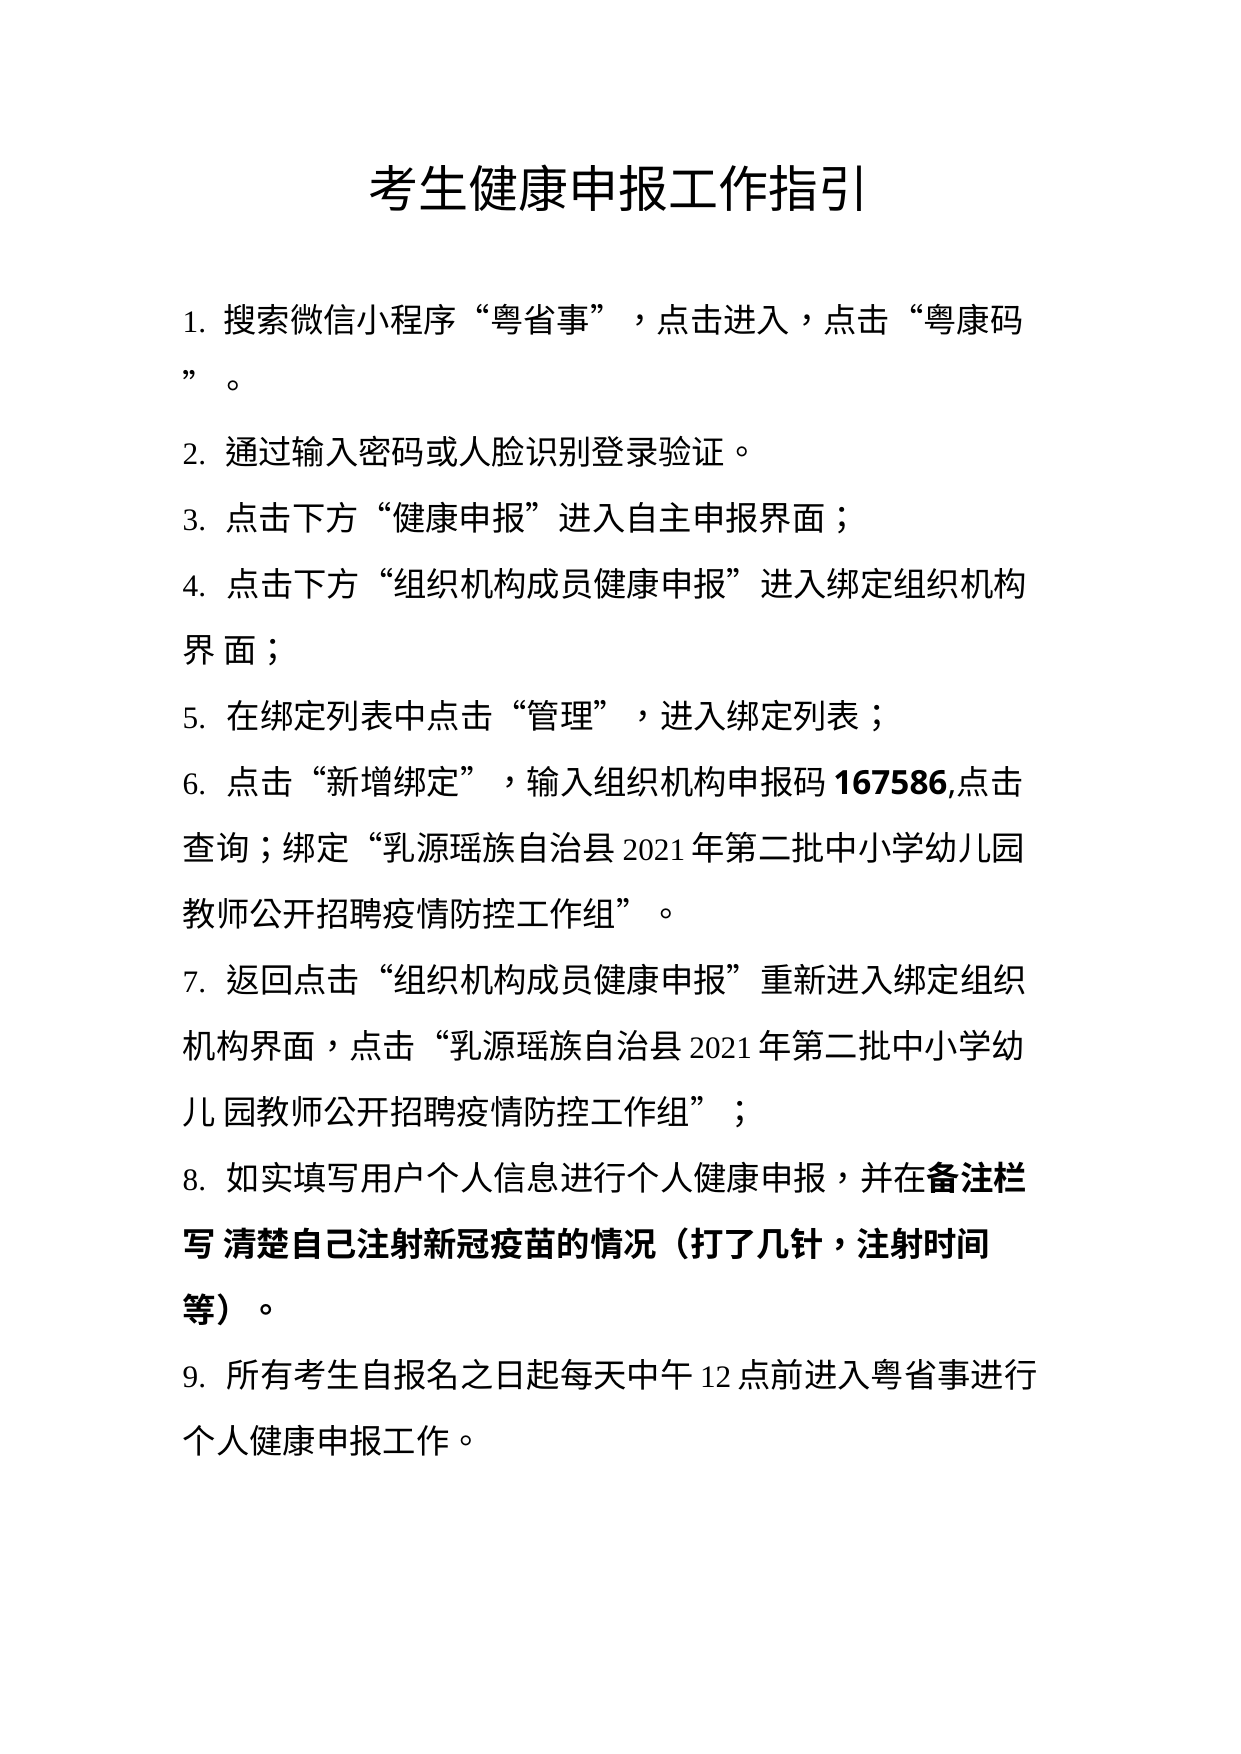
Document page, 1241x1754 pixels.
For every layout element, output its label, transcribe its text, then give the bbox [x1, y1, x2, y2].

list 点击“新增绑定”，输入组织机构申报码167586,点击查询；绑定“乳源瑶族自治县2021年第二批中小学幼儿园教师公开招聘疫情防控工作组”。 [182, 742, 1053, 939]
text 考生健康申报工作指引 [182, 149, 1053, 222]
list 通过输入密码或人脸识别登录验证。 [182, 412, 1053, 478]
list 点击下方“健康申报”进入自主申报界面； [182, 478, 1053, 544]
list 点击下方“组织机构成员健康申报”进入绑定组织机构界 面； [182, 544, 1053, 676]
list 返回点击“组织机构成员健康申报”重新进入绑定组织机构界面，点击“乳源瑶族自治县2021年第二批中小学幼儿 园教师公开招聘疫情防控工作组”； [182, 939, 1053, 1137]
list 如实填写用户个人信息进行个人健康申报，并在备注栏写 清楚自己注射新冠疫苗的情况（打了几针，注射时间等）。 [182, 1137, 1053, 1335]
list 搜索微信小程序“粤省事”，点击进入，点击“粤康码”。 [182, 280, 1053, 412]
list 所有考生自报名之日起每天中午12点前进入粤省事进行 个人健康申报工作。 [182, 1335, 1053, 1467]
list 在绑定列表中点击“管理”，进入绑定列表； [182, 676, 1053, 742]
